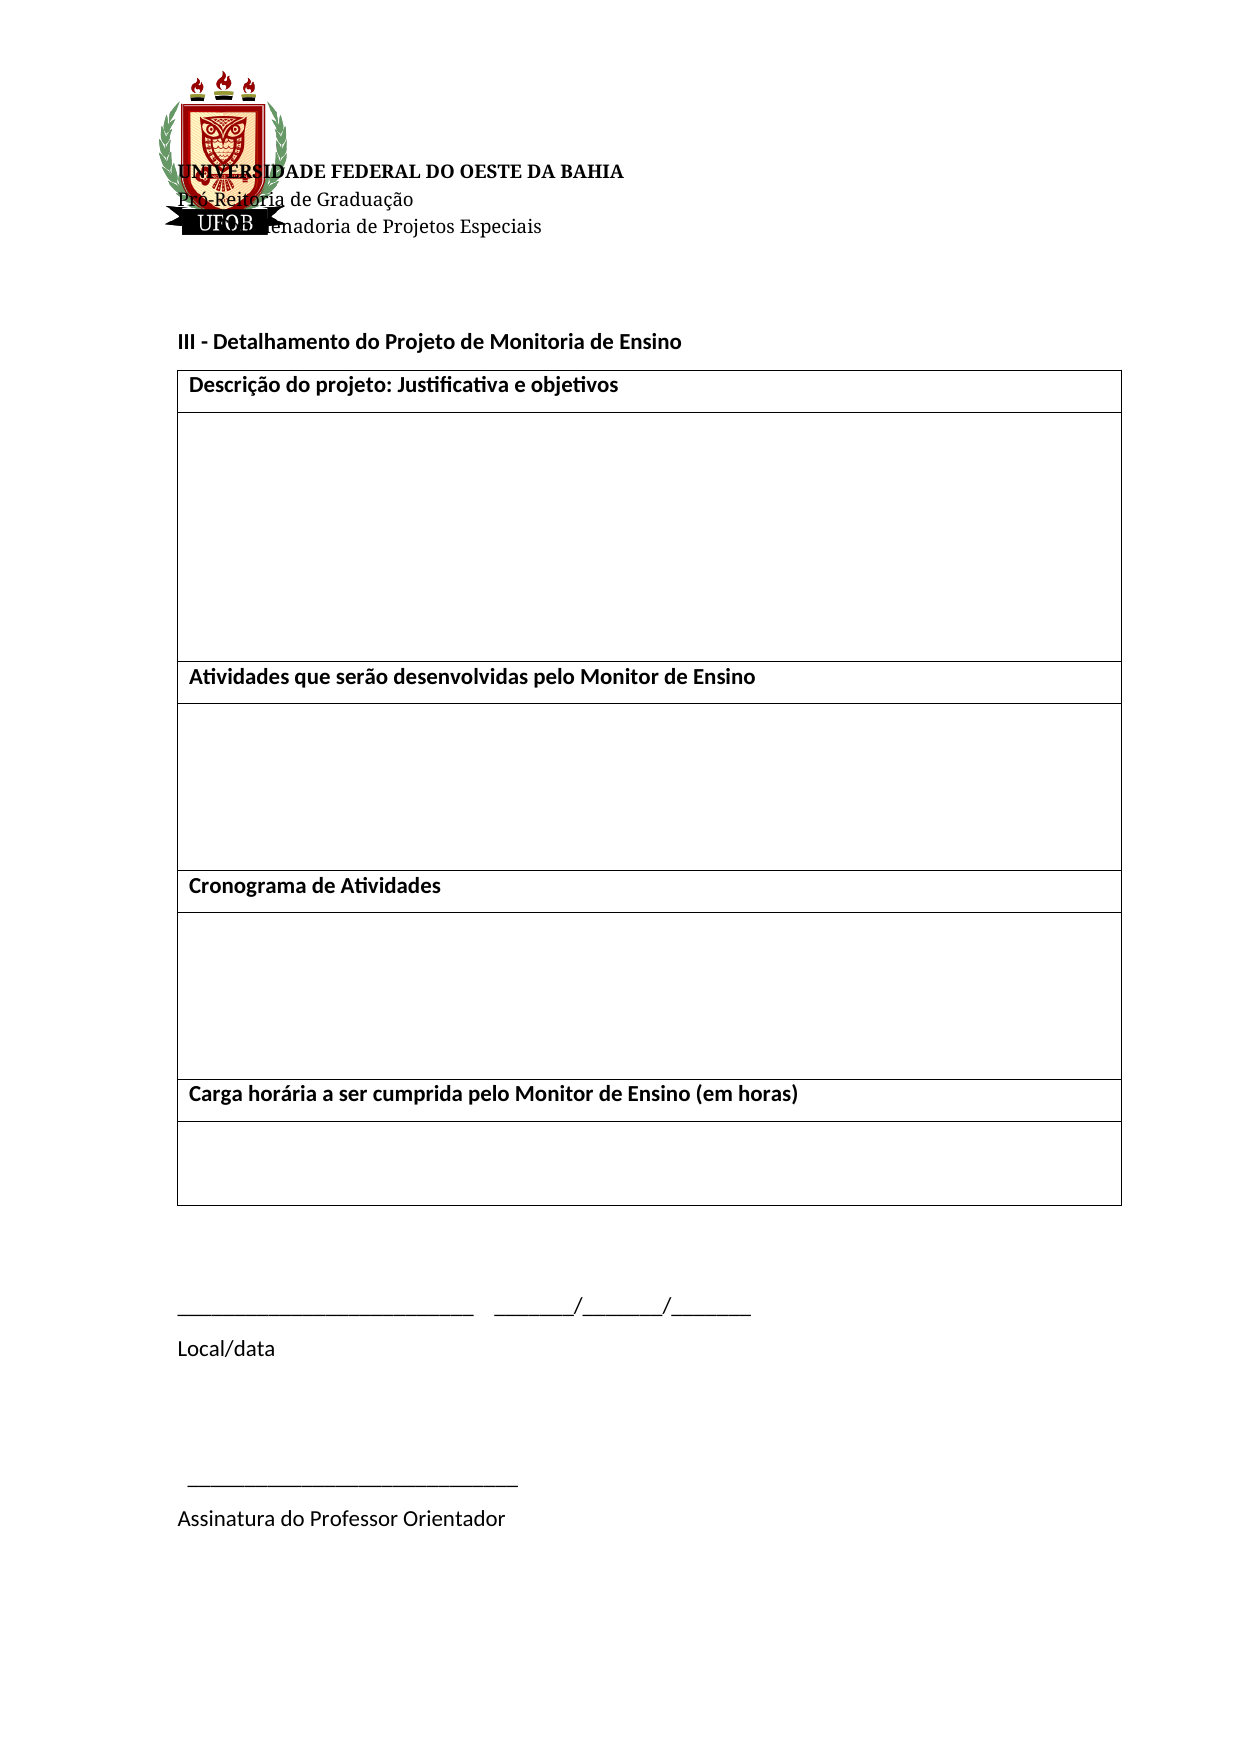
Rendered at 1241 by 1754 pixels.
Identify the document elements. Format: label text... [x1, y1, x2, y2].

text III - Detalhamento do Projeto de Monitoria de Ensino [177, 327, 1063, 355]
table_cell Carga horária a ser cumprida pelo Monitor de Ensino (em horas) [178, 1080, 1121, 1121]
table_cell [178, 913, 1121, 1078]
table_cell Atividades que serão desenvolvidas pelo Monitor de Ensino [178, 662, 1121, 703]
table_cell Cronograma de Atividades [178, 871, 1121, 912]
text __________________________ _______/_______/_______ [177, 1291, 1063, 1319]
text Assinatura do Professor Orientador [177, 1504, 1152, 1532]
table_cell [178, 704, 1121, 870]
table_cell [178, 1122, 1121, 1204]
text Local/data [177, 1334, 1063, 1362]
text _____________________________ [177, 1462, 1152, 1490]
picture [159, 70, 287, 235]
table_header Descrição do projeto: Justificativa e objetivos [178, 371, 1121, 412]
table_cell [178, 413, 1121, 661]
